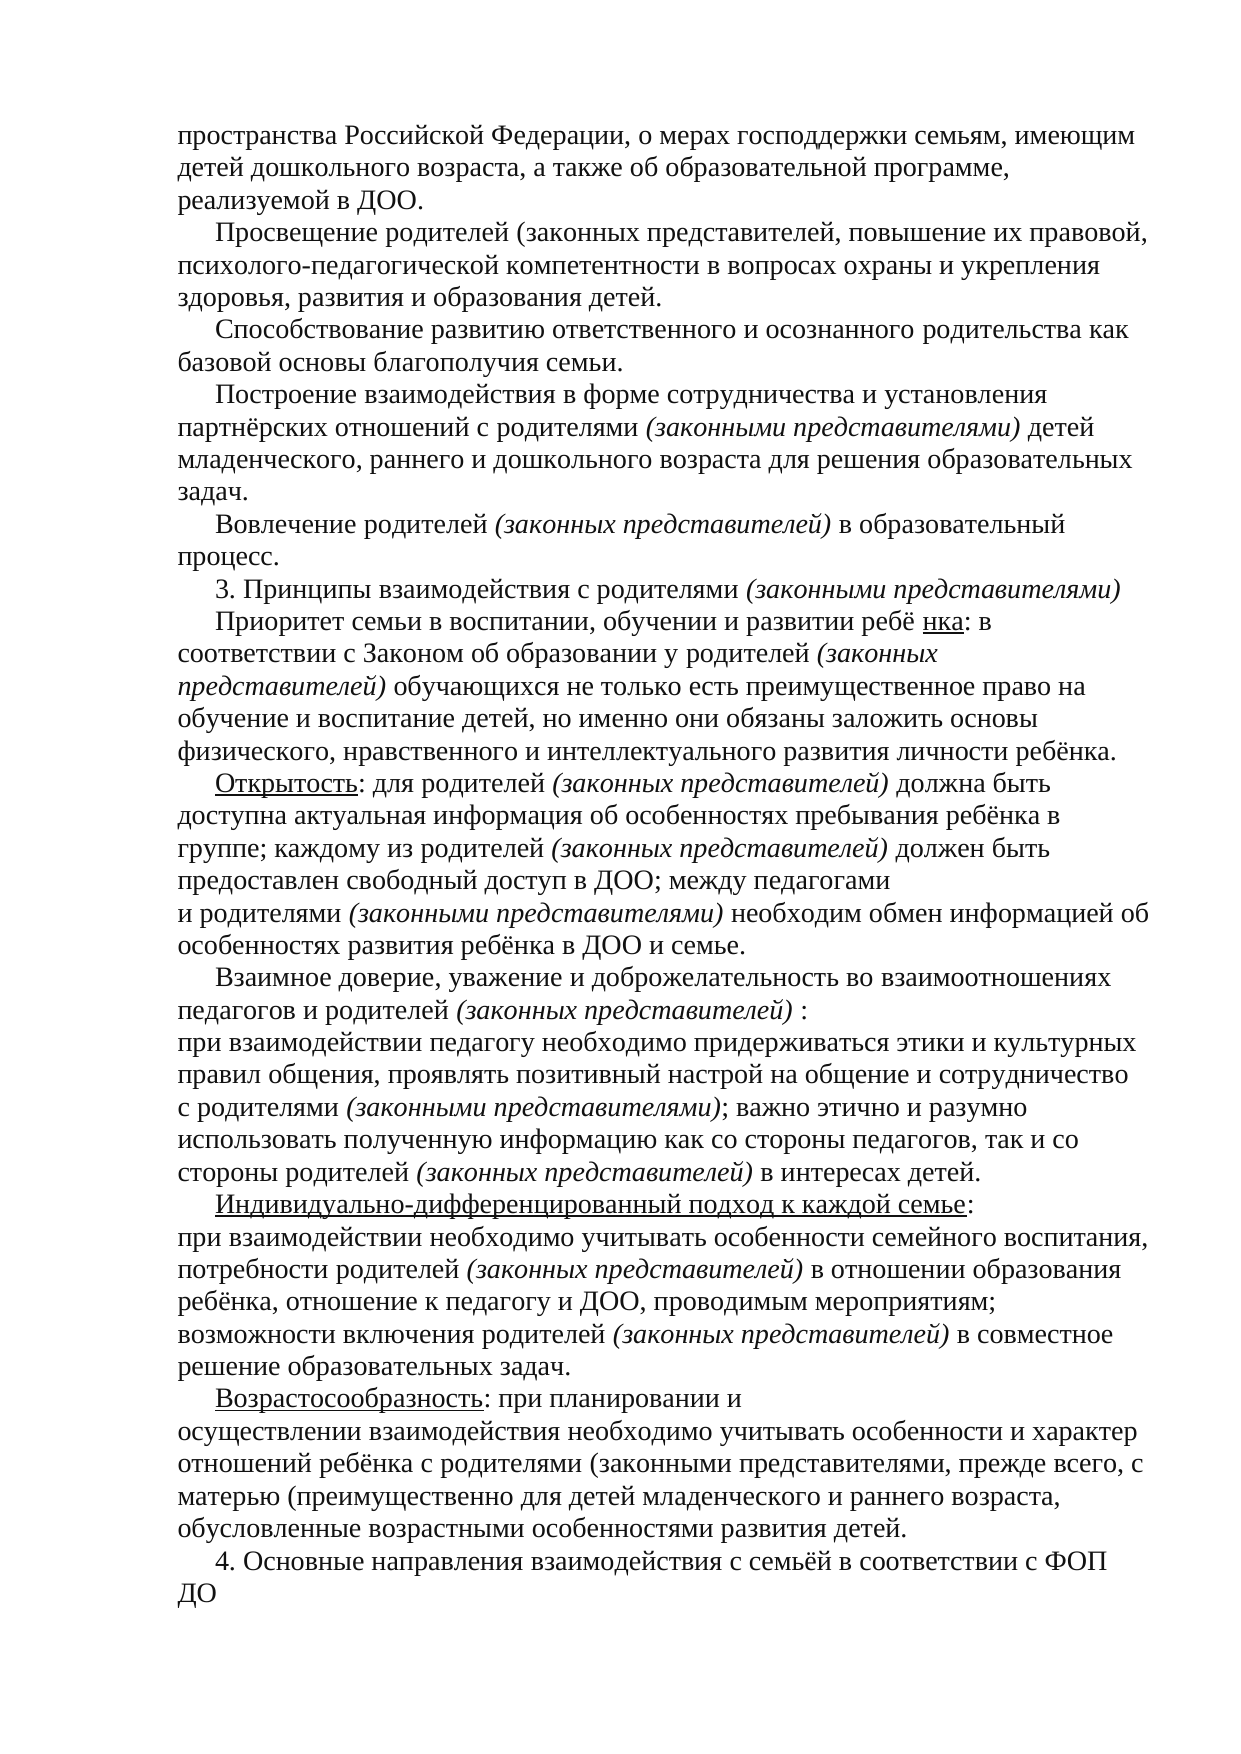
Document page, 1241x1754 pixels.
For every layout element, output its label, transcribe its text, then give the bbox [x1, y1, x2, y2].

text Построение взаимодействия в форме сотрудничества и установления партнёрских отношений с родителями (законными представителями) детей младенческого, раннего и дошкольного возраста для решения образовательных задач. [177, 377, 1152, 507]
text 3. Принципы взаимодействия с родителями (законными представителями) [177, 572, 1152, 604]
text Взаимное доверие, уважение и доброжелательность во взаимоотношениях педагогов и родителей (законных представителей) : при взаимодействии педагогу необходимо придерживаться этики и культурных правил общения, проявлять позитивный настрой на общение и сотрудничество с родителями (законными представителями); важно этично и разумно использовать полученную информацию как со стороны педагогов, так и со стороны родителей (законных представителей) в интересах детей. [177, 960, 1152, 1187]
text Возрастосообразность: при планировании и осуществлении взаимодействия необходимо учитывать особенности и характер отношений ребёнка с родителями (законными представителями, прежде всего, с матерью (преимущественно для детей младенческого и раннего возраста, обусловленные возрастными особенностями развития детей. [177, 1382, 1152, 1543]
text Индивидуально-дифференцированный подход к каждой семье: при взаимодействии необходимо учитывать особенности семейного воспитания, потребности родителей (законных представителей) в отношении образования ребёнка, отношение к педагогу и ДОО, проводимым мероприятиям; возможности включения родителей (законных представителей) в совместное решение образовательных задач. [177, 1187, 1152, 1382]
text Вовлечение родителей (законных представителей) в образовательный процесс. [177, 507, 1152, 572]
text 4. Основные направления взаимодействия с семьёй в соответствии с ФОП ДО [177, 1543, 1152, 1608]
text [177, 118, 1152, 215]
text Способствование развитию ответственного и осознанного родительства как базовой основы благополучия семьи. [177, 312, 1152, 377]
text Открытость: для родителей (законных представителей) должна быть доступна актуальная информация об особенностях пребывания ребёнка в группе; каждому из родителей (законных представителей) должен быть предоставлен свободный доступ в ДОО; между педагогами и родителями (законными представителями) необходим обмен информацией об особенностях развития ребёнка в ДОО и семье. [177, 766, 1152, 960]
text Просвещение родителей (законных представителей, повышение их правовой, психолого-педагогической компетентности в вопросах охраны и укрепления здоровья, развития и образования детей. [177, 215, 1152, 312]
text Приоритет семьи в воспитании, обучении и развитии ребё нка: в соответствии с Законом об образовании у родителей (законных представителей) обучающихся не только есть преимущественное право на обучение и воспитание детей, но именно они обязаны заложить основы физического, нравственного и интеллектуального развития личности ребёнка. [177, 604, 1152, 766]
